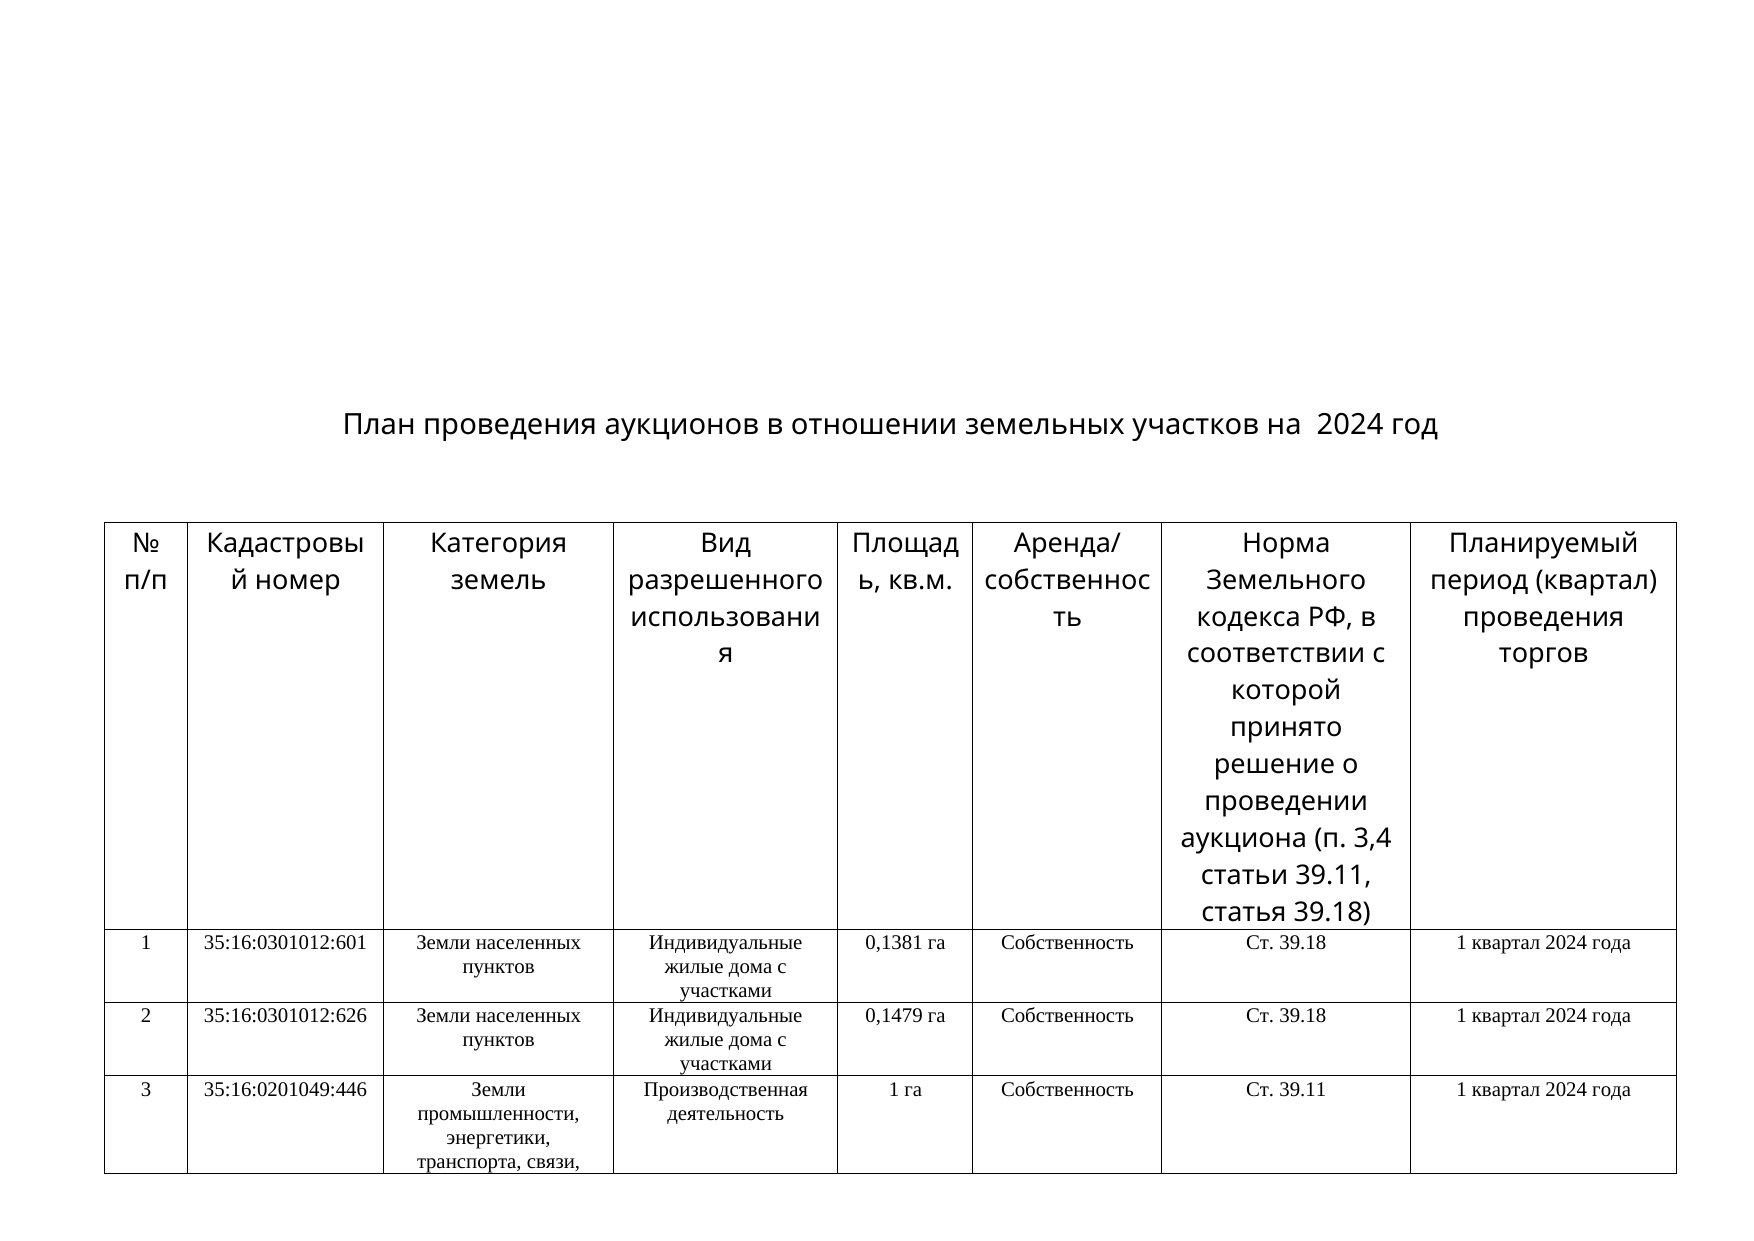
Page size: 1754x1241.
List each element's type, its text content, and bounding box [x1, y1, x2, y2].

table_cell 35:16:0301012:601 [188, 930, 383, 1002]
table_header Планируемый период (квартал) проведения торгов [1411, 523, 1676, 929]
table_header № п/п [105, 523, 187, 929]
table_header Площадь, кв.м. [838, 523, 972, 929]
table_header Категория земель [384, 523, 613, 929]
table_header Аренда/ собственность [973, 523, 1161, 929]
table_header Вид разрешенного использования [614, 523, 837, 929]
table_header Кадастровый номер [188, 523, 383, 929]
table_cell 1 [105, 930, 187, 1002]
table_cell Индивидуальные жилые дома с участками [614, 1003, 837, 1075]
table_cell Индивидуальные жилые дома с участками [614, 930, 837, 1002]
table_cell Ст. 39.11 [1162, 1076, 1410, 1173]
table_cell 1 квартал 2024 года [1411, 930, 1676, 1002]
table_header Норма Земельного кодекса РФ, в соответствии с которой принято решение о проведении аукциона (п. 3,4 статьи 39.11, статья 39.18) [1162, 523, 1410, 929]
table_cell Земли населенных пунктов [384, 930, 613, 1002]
table_cell Собственность [973, 930, 1161, 1002]
table_cell Ст. 39.18 [1162, 930, 1410, 1002]
table_cell 3 [105, 1076, 187, 1173]
table_cell 1 квартал 2024 года [1411, 1003, 1676, 1075]
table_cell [384, 1076, 613, 1173]
table_cell 1 га [838, 1076, 972, 1173]
table_cell Собственность [973, 1003, 1161, 1075]
table_cell Собственность [973, 1076, 1161, 1173]
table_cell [614, 1076, 837, 1173]
table_cell Земли населенных пунктов [384, 1003, 613, 1075]
table_cell 0,1381 га [838, 930, 972, 1002]
table_cell 35:16:0301012:626 [188, 1003, 383, 1075]
table_cell 2 [105, 1003, 187, 1075]
text План проведения аукционов в отношении земельных участков на 2024 год [115, 403, 1665, 443]
table_cell 35:16:0201049:446 [188, 1076, 383, 1173]
table_cell Ст. 39.18 [1162, 1003, 1410, 1075]
table_cell 1 квартал 2024 года [1411, 1076, 1676, 1173]
table_cell 0,1479 га [838, 1003, 972, 1075]
